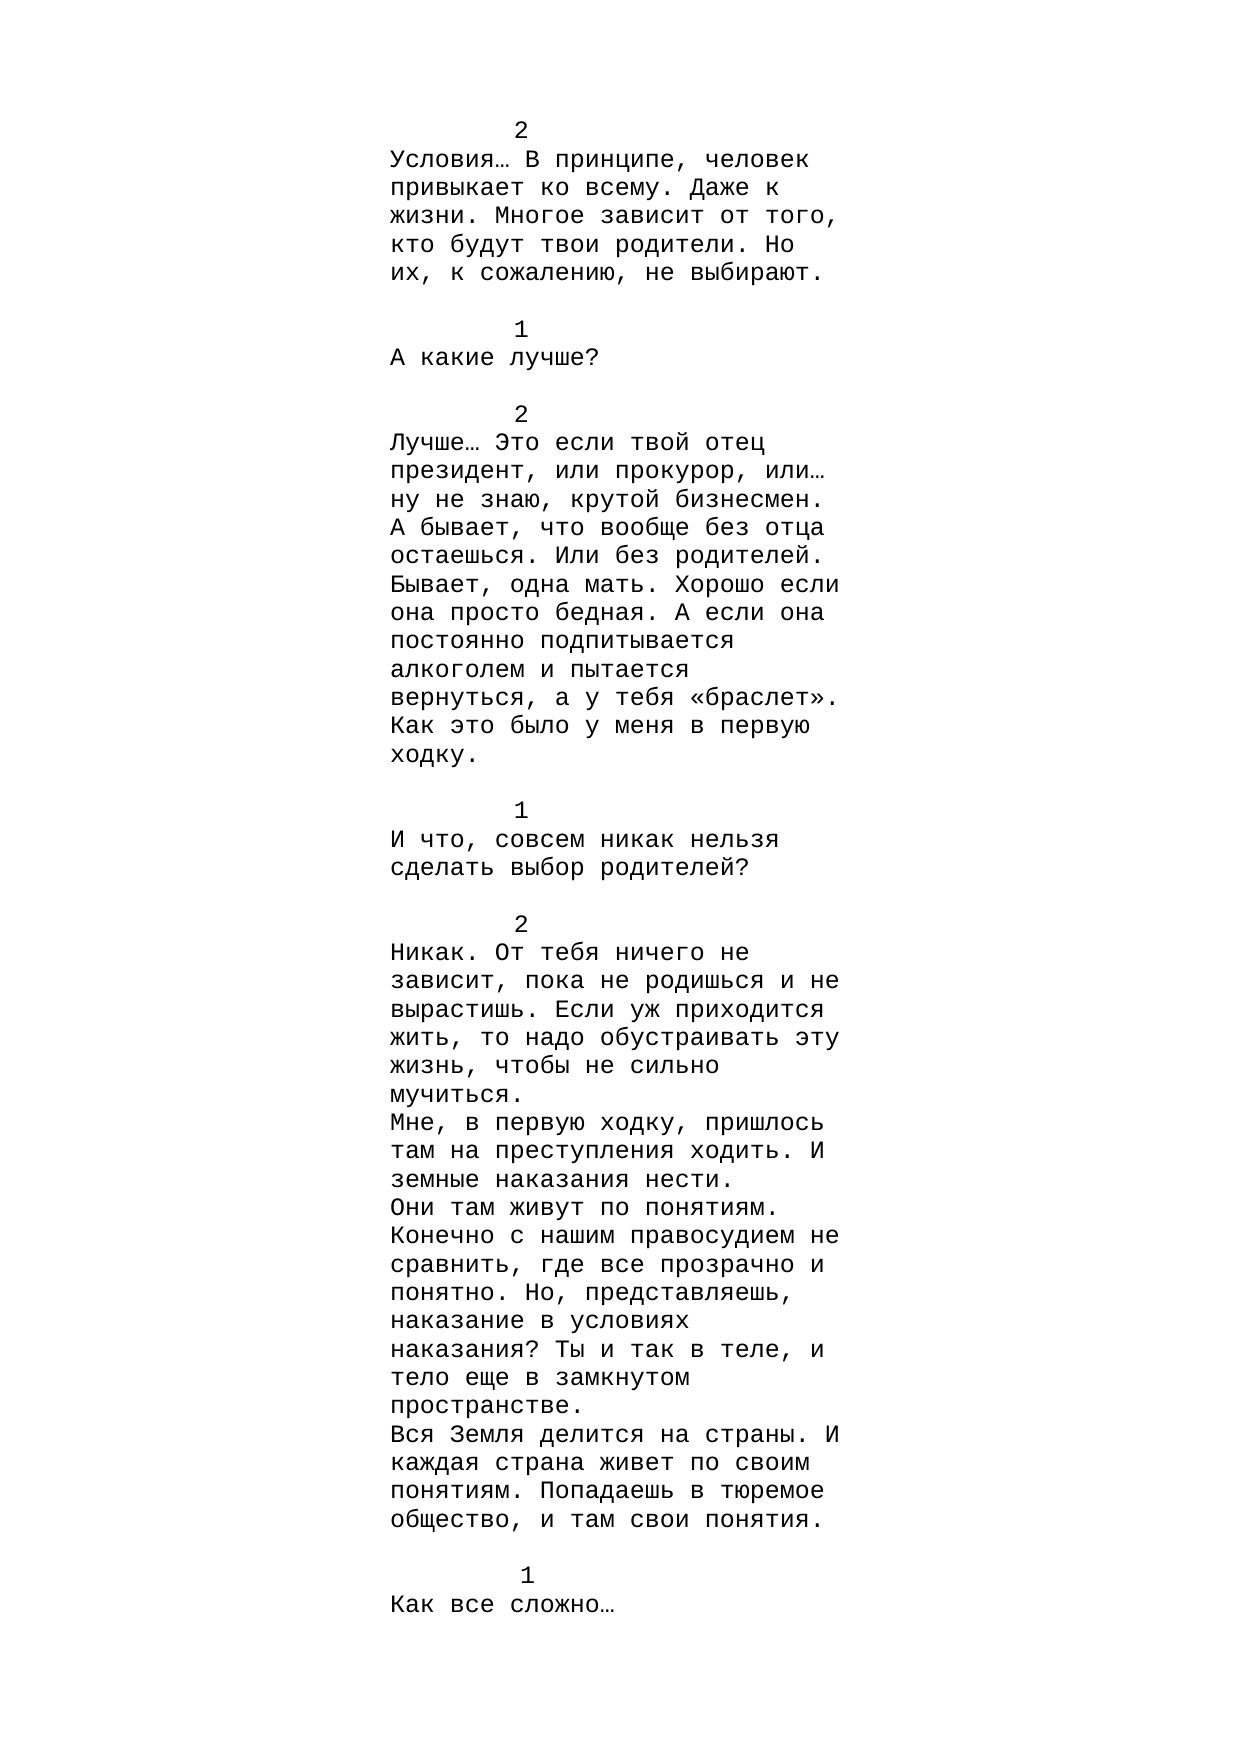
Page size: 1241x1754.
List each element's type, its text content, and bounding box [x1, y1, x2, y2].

text 2 [118, 911, 844, 940]
text Лучше… Это если твой отец президент, или прокурор, или… ну не знаю, крутой бизнесмен. А бывает, что вообще без отца остаешься. Или без родителей. Бывает, одна мать. Хорошо если она просто бедная. А если она постоянно подпитывается алкоголем и пытается вернуться, а у тебя «браслет». Как это было у меня в первую ходку. [390, 430, 844, 770]
text 1 [118, 798, 844, 826]
text 2 [118, 401, 844, 430]
text Никак. От тебя ничего не зависит, пока не родишься и не вырастишь. Если уж приходится жить, то надо обустраивать эту жизнь, чтобы не сильно мучиться. [390, 940, 844, 1110]
text Они там живут по понятиям. Конечно с нашим правосудием не сравнить, где все прозрачно и понятно. Но, представляешь, наказание в условиях наказания? Ты и так в теле, и тело еще в замкнутом пространстве. [390, 1195, 844, 1421]
text А какие лучше? [390, 345, 844, 373]
text И что, совсем никак нельзя сделать выбор родителей? [390, 826, 844, 883]
text Условия… В принципе, человек привыкает ко всему. Даже к жизни. Многое зависит от того, кто будут твои родители. Но их, к сожалению, не выбирают. [390, 146, 844, 288]
text Вся Земля делится на страны. И каждая страна живет по своим понятиям. Попадаешь в тюремое общество, и там свои понятия. [390, 1421, 844, 1535]
text 2 [118, 118, 844, 146]
text Как все сложно… [390, 1591, 844, 1620]
text Мне, в первую ходку, пришлось там на преступления ходить. И земные наказания нести. [390, 1110, 844, 1195]
text 1 [118, 1563, 844, 1591]
text 1 [118, 316, 844, 345]
